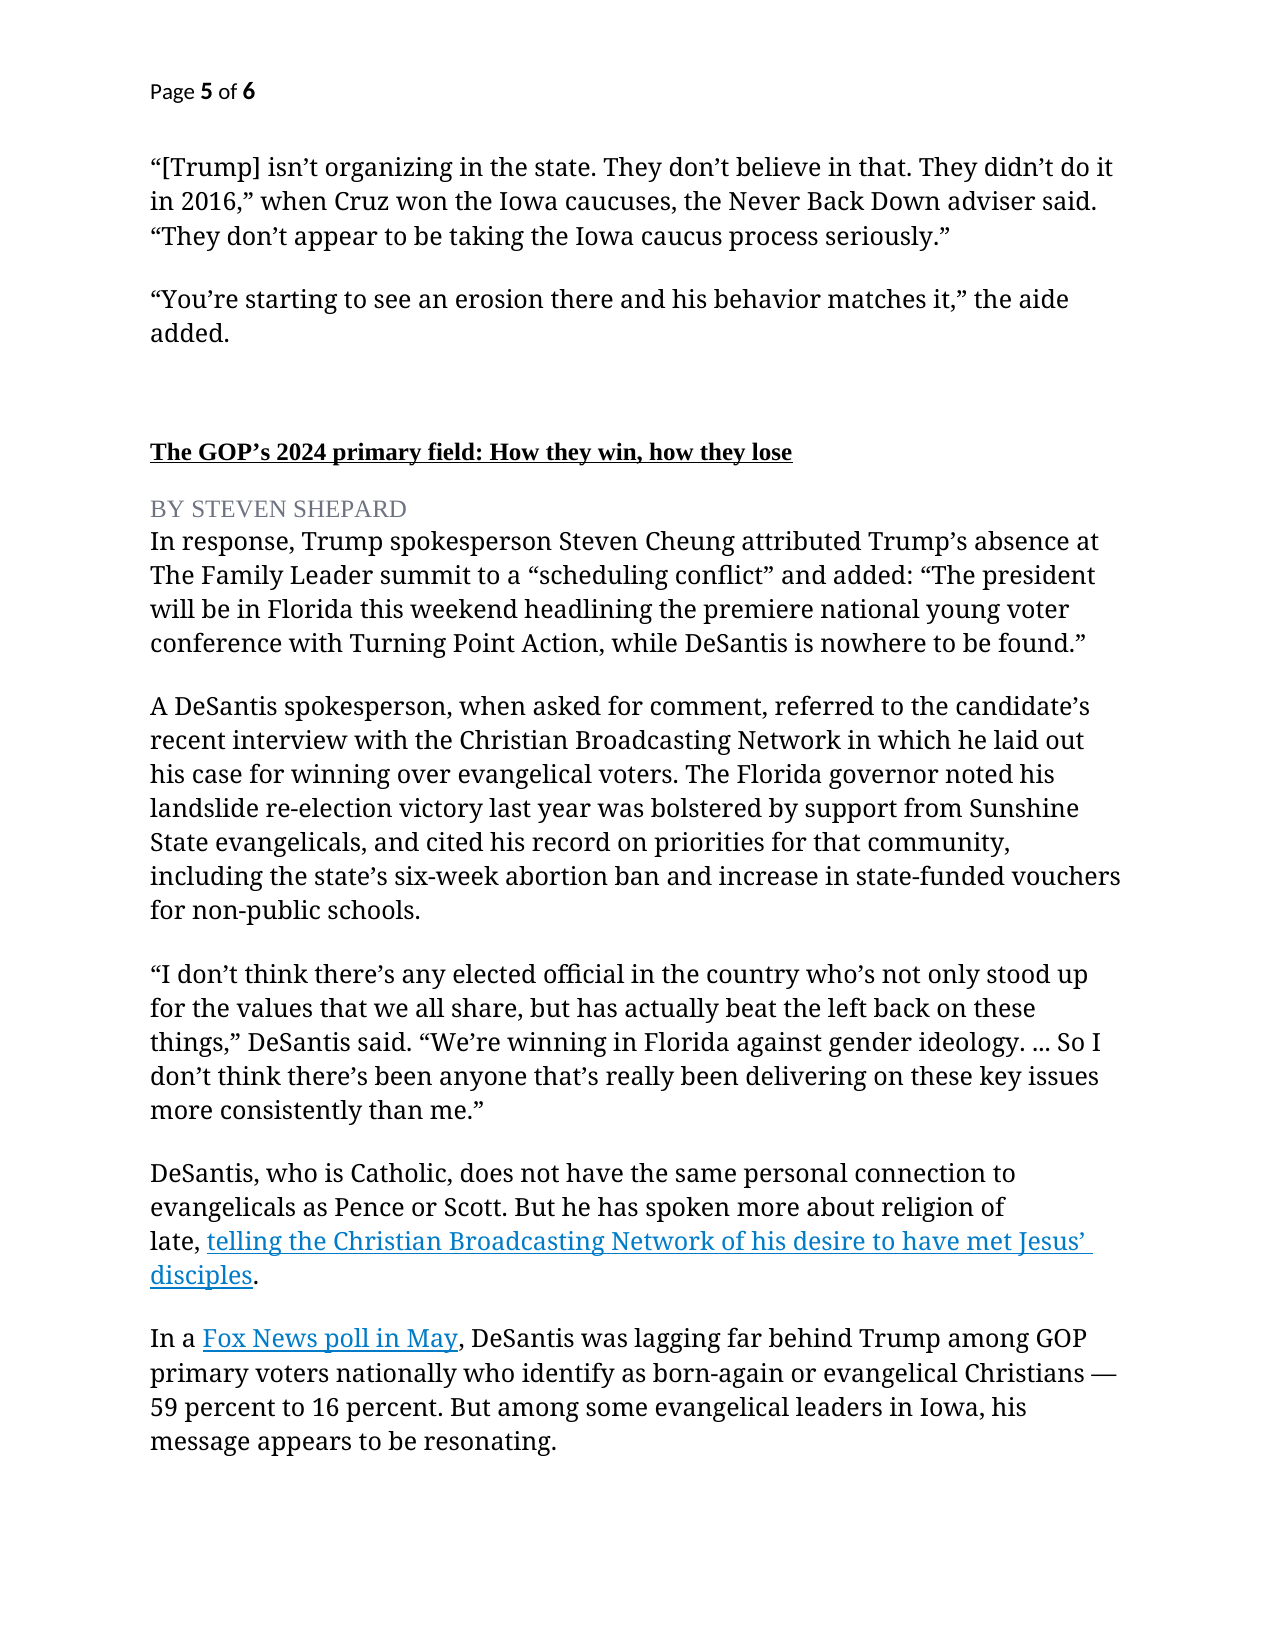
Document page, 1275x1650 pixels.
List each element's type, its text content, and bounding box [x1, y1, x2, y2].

text In a Fox News poll in May, DeSantis was lagging far behind Trump among GOP primary voters nationally who identify as born-again or evangelical Christians — 59 percent to 16 percent. But among some evangelical leaders in Iowa, his message appears to be resonating. [150, 1321, 1125, 1457]
text “I don’t think there’s any elected official in the country who’s not only stood up for the values that we all share, but has actually beat the left back on these things,” DeSantis said. “We’re winning in Florida against gender ideology. ... So I don’t think there’s been anyone that’s really been delivering on these key issues more consistently than me.” [150, 956, 1125, 1127]
text BY STEVEN SHEPARD [150, 494, 1125, 523]
text In response, Trump spokesperson Steven Cheung attributed Trump’s absence at The Family Leader summit to a “scheduling conflict” and added: “The president will be in Florida this weekend headlining the premiere national young voter conference with Turning Point Action, while DeSantis is nowhere to be found.” [150, 523, 1125, 659]
text “You’re starting to see an erosion there and his behavior matches it,” the aide added. [150, 281, 1125, 349]
text DeSantis, who is Catholic, does not have the same personal connection to evangelicals as Pence or Scott. But he has spoken more about religion of late, telling the Christian Broadcasting Network of his desire to have met Jesus’ disciples. [150, 1156, 1125, 1292]
text A DeSantis spokesperson, when asked for comment, referred to the candidate’s recent interview with the Christian Broadcasting Network in which he laid out his case for winning over evangelical voters. The Florida governor noted his landslide re-election victory last year was bolstered by support from Sunshine State evangelicals, and cited his record on priorities for that community, including the state’s six-week abortion ban and increase in state-funded vouchers for non-public schools. [150, 689, 1125, 927]
text “[Trump] isn’t organizing in the state. They don’t believe in that. They didn’t do it in 2016,” when Cruz won the Iowa caucuses, the Never Back Down adviser said. “They don’t appear to be taking the Iowa caucus process seriously.” [150, 150, 1125, 252]
text The GOP’s 2024 primary field: How they win, how they lose [150, 437, 1125, 465]
